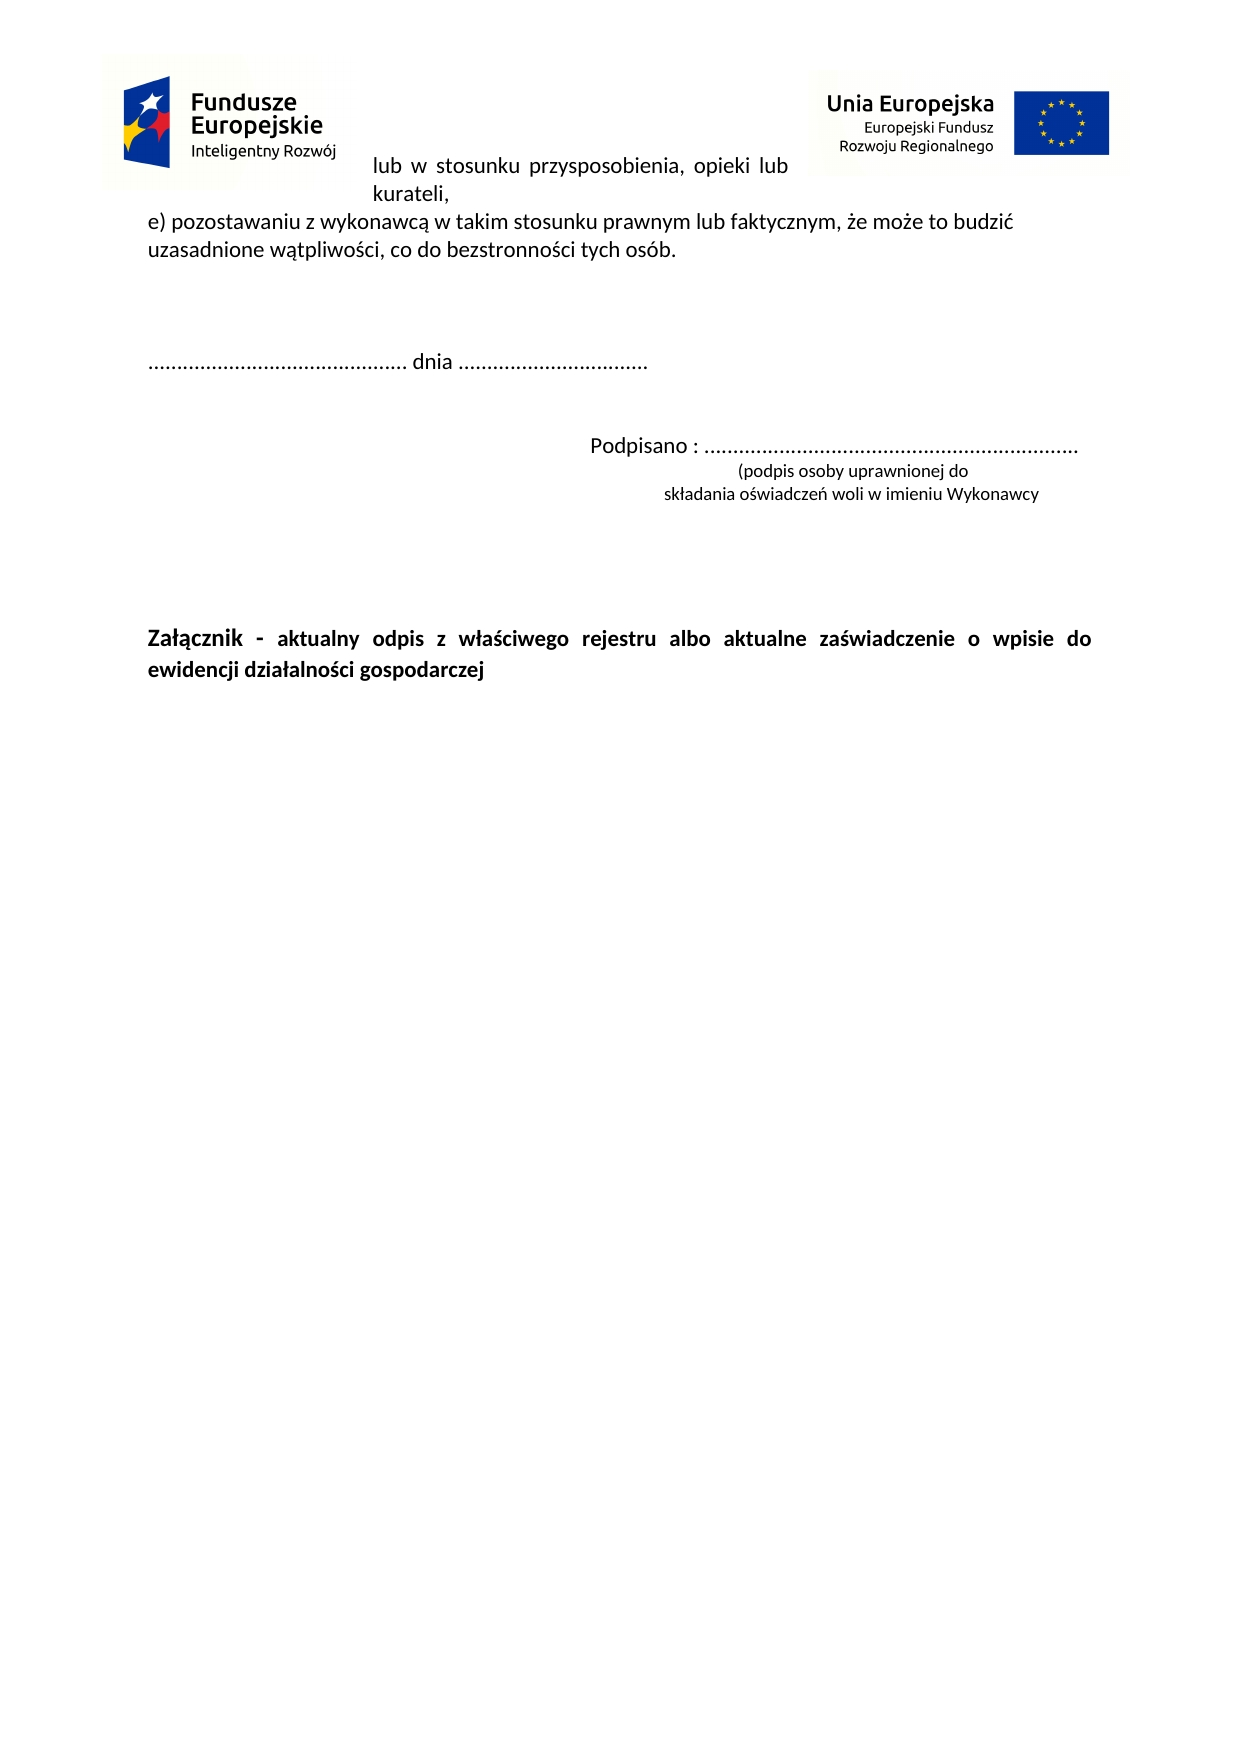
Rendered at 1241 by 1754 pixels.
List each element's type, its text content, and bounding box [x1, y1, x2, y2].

text uzasadnione wątpliwości, co do bezstronności tych osób. [148, 235, 1093, 263]
text Podpisano : ................................................................. [516, 431, 1093, 459]
text ............................................. dnia ................................. [148, 347, 1093, 375]
text Załącznik - aktualny odpis z właściwego rejestru albo aktualne zaświadczenie o wpisie do ewidencji działalności gospodarczej [148, 622, 1093, 683]
text lub w stosunku przysposobienia, opieki lub kurateli, [148, 151, 1093, 207]
text e) pozostawaniu z wykonawcą w takim stosunku prawnym lub faktycznym, że może to budzić [148, 207, 1093, 235]
text składania oświadczeń woli w imieniu Wykonawcy [590, 482, 1093, 505]
text (podpis osoby uprawnionej do [664, 459, 1093, 482]
